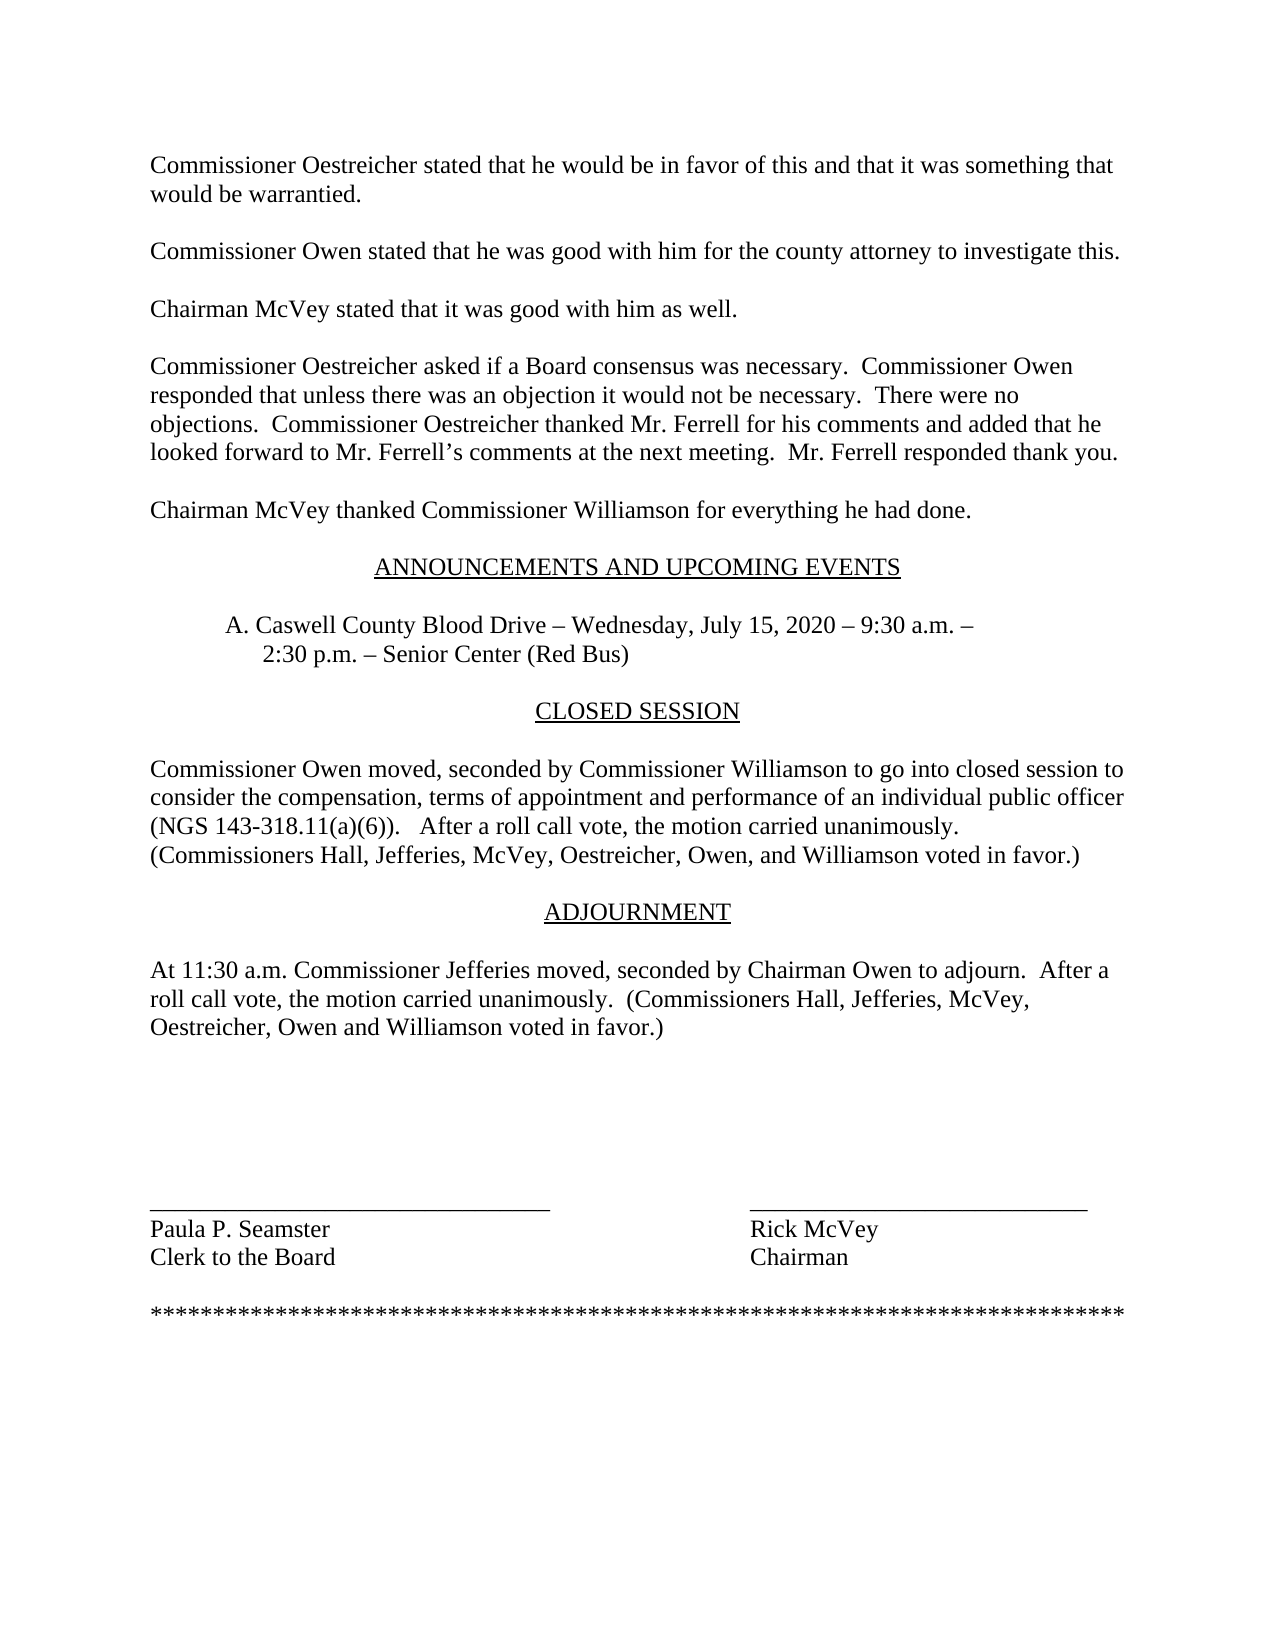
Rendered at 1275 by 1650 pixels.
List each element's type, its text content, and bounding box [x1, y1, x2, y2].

text ANNOUNCEMENTS AND UPCOMING EVENTS [150, 552, 1125, 581]
text 2:30 p.m. – Senior Center (Red Bus) [225, 639, 1125, 667]
list Commissioner Oestreicher stated that he would be in favor of this and that it was something that would be warrantied. [150, 150, 1125, 207]
text Commissioner Owen moved, seconded by Commissioner Williamson to go into closed session to consider the compensation, terms of appointment and performance of an individual public officer (NGS 143-318.11(a)(6)). After a roll call vote, the motion carried unanimously. (Commissioners Hall, Jefferies, McVey, Oestreicher, Owen, and Williamson voted in favor.) [150, 754, 1125, 869]
list Chairman McVey thanked Commissioner Williamson for everything he had done. [150, 495, 1125, 524]
text ADJOURNMENT [150, 897, 1125, 926]
list Chairman McVey stated that it was good with him as well. [150, 294, 1125, 322]
text Clerk to the Board Chairman [150, 1242, 1125, 1271]
text ****************************************************************************** [150, 1300, 1125, 1329]
text ________________________________ ___________________________ [150, 1185, 1125, 1214]
text CLOSED SESSION [150, 696, 1125, 725]
list Commissioner Oestreicher asked if a Board consensus was necessary. Commissioner Owen responded that unless there was an objection it would not be necessary. There were no objections. Commissioner Oestreicher thanked Mr. Ferrell for his comments and added that he looked forward to Mr. Ferrell’s comments at the next meeting. Mr. Ferrell responded thank you. [150, 351, 1125, 466]
text Paula P. Seamster Rick McVey [150, 1214, 1125, 1242]
list Commissioner Owen stated that he was good with him for the county attorney to investigate this. [150, 236, 1125, 265]
text At 11:30 a.m. Commissioner Jefferies moved, seconded by Chairman Owen to adjourn. After a roll call vote, the motion carried unanimously. (Commissioners Hall, Jefferies, McVey, Oestreicher, Owen and Williamson voted in favor.) [150, 955, 1125, 1041]
text A. Caswell County Blood Drive – Wednesday, July 15, 2020 – 9:30 a.m. – [225, 610, 1125, 639]
